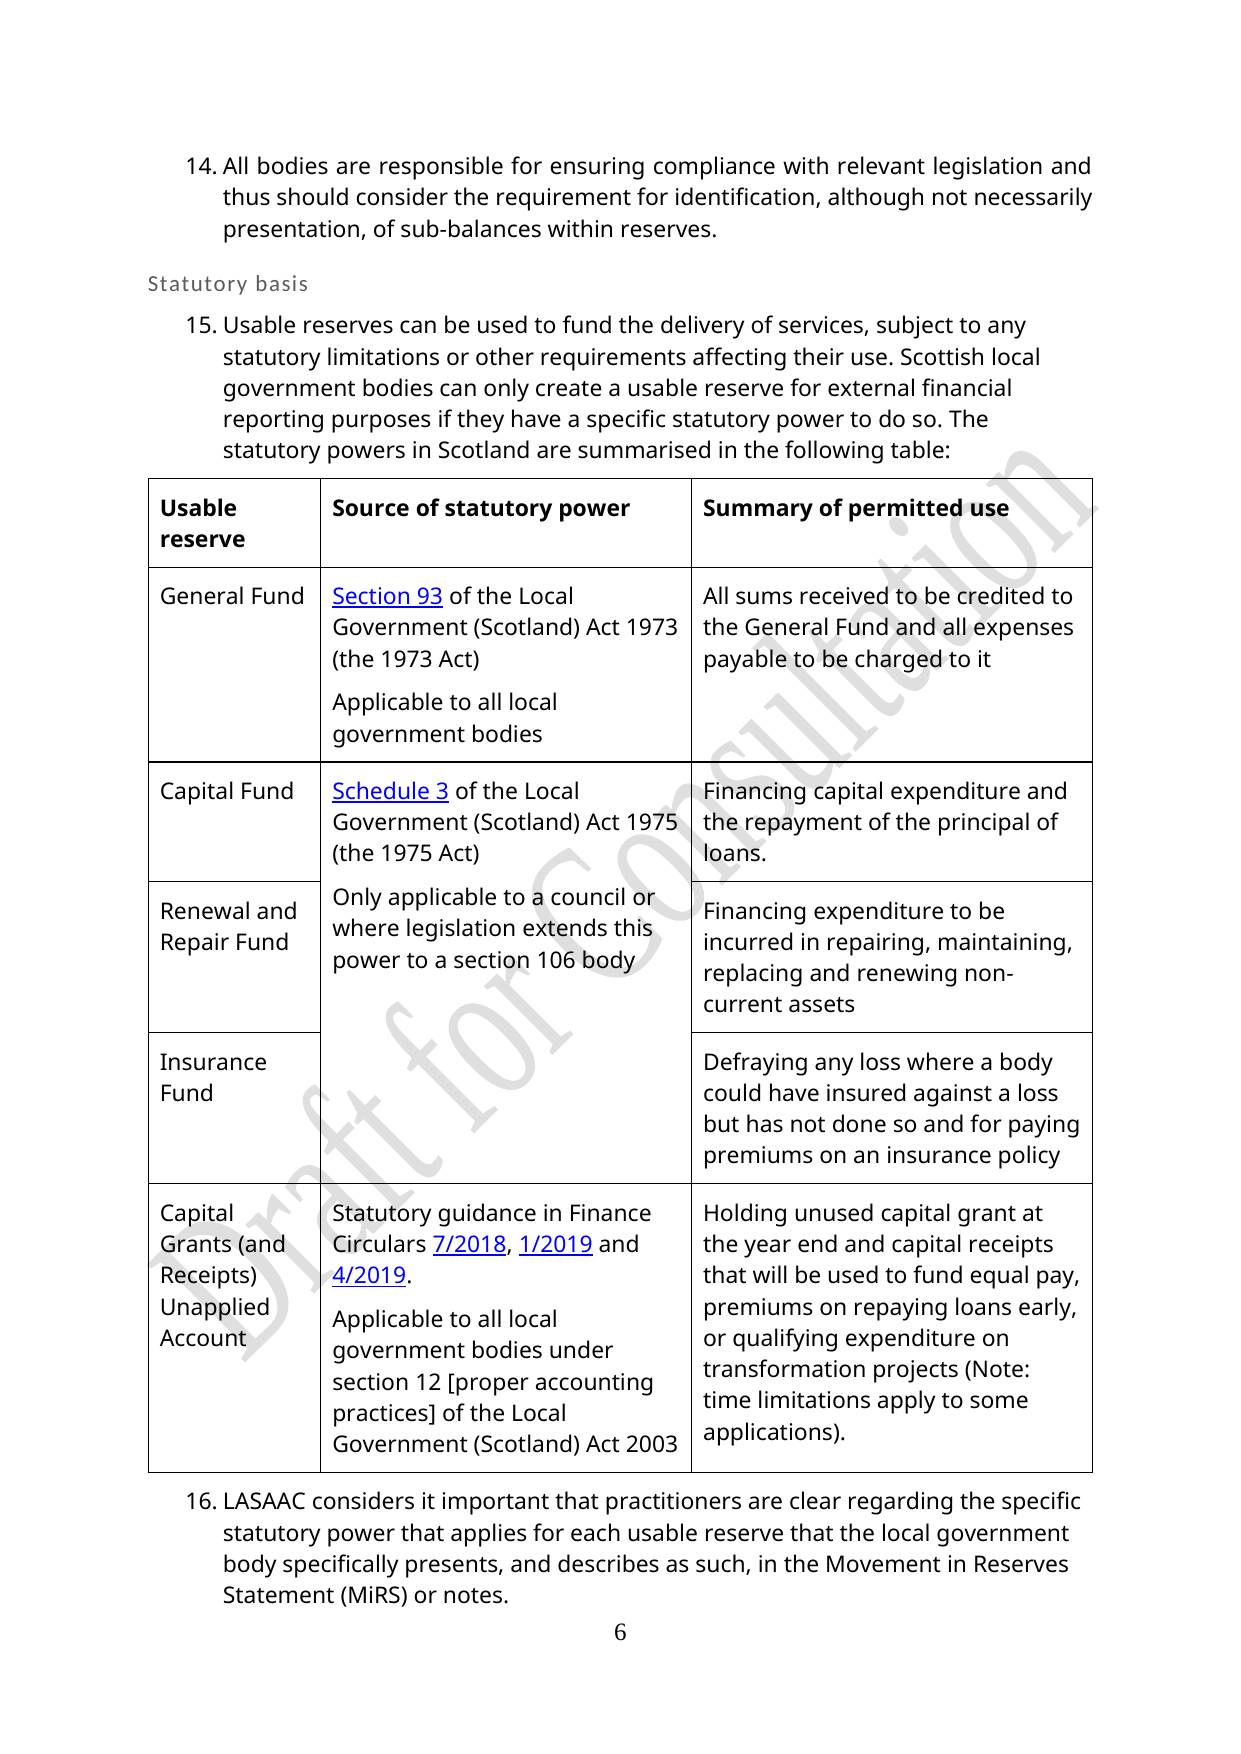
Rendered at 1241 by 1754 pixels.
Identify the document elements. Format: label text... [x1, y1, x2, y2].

table_cell Capital Fund [149, 763, 320, 881]
table_cell General Fund [149, 568, 320, 761]
table_cell All sums received to be credited to the General Fund and all expenses payable to be charged to it [692, 568, 1092, 761]
table_cell Statutory guidance in Finance Circulars 7/2018, 1/2019 and 4/2019. Applicable to all local government bodies under section 12 [proper accounting practices] of the Local Government (Scotland) Act 2003 [321, 1184, 691, 1472]
table_cell Holding unused capital grant at the year end and capital receipts that will be used to fund equal pay, premiums on repaying loans early, or qualifying expenditure on transformation projects (Note: time limitations apply to some applications). [692, 1184, 1092, 1472]
table_header Usable reserve [149, 479, 320, 567]
list All bodies are responsible for ensuring compliance with relevant legislation and thus should consider the requirement for identification, although not necessarily presentation, of sub-balances within reserves. [185, 150, 1093, 244]
table_header Summary of permitted use [692, 479, 1092, 567]
table_header Source of statutory power [321, 479, 691, 567]
table_cell Renewal and Repair Fund [149, 882, 320, 1032]
table_cell Section 93 of the Local Government (Scotland) Act 1973 (the 1973 Act) Applicable to all local government bodies [321, 568, 691, 761]
table_cell Financing capital expenditure and the repayment of the principal of loans. [692, 763, 1092, 881]
subtitle Statutory basis [148, 269, 1093, 297]
list LASAAC considers it important that practitioners are clear regarding the specific statutory power that applies for each usable reserve that the local government body specifically presents, and describes as such, in the Movement in Reserves Statement (MiRS) or notes. [185, 1485, 1093, 1610]
list Usable reserves can be used to fund the delivery of services, subject to any statutory limitations or other requirements affecting their use. Scottish local government bodies can only create a usable reserve for external financial reporting purposes if they have a specific statutory power to do so. The statutory powers in Scotland are summarised in the following table: [185, 309, 1093, 466]
table_cell Financing expenditure to be incurred in repairing, maintaining, replacing and renewing non-current assets [692, 882, 1092, 1032]
table_cell Insurance Fund [149, 1033, 320, 1183]
table_cell Schedule 3 of the Local Government (Scotland) Act 1975 (the 1975 Act) Only applicable to a council or where legislation extends this power to a section 106 body [321, 763, 691, 1183]
table_cell Defraying any loss where a body could have insured against a loss but has not done so and for paying premiums on an insurance policy [692, 1033, 1092, 1183]
table_cell Capital Grants (and Receipts) Unapplied Account [149, 1184, 320, 1472]
